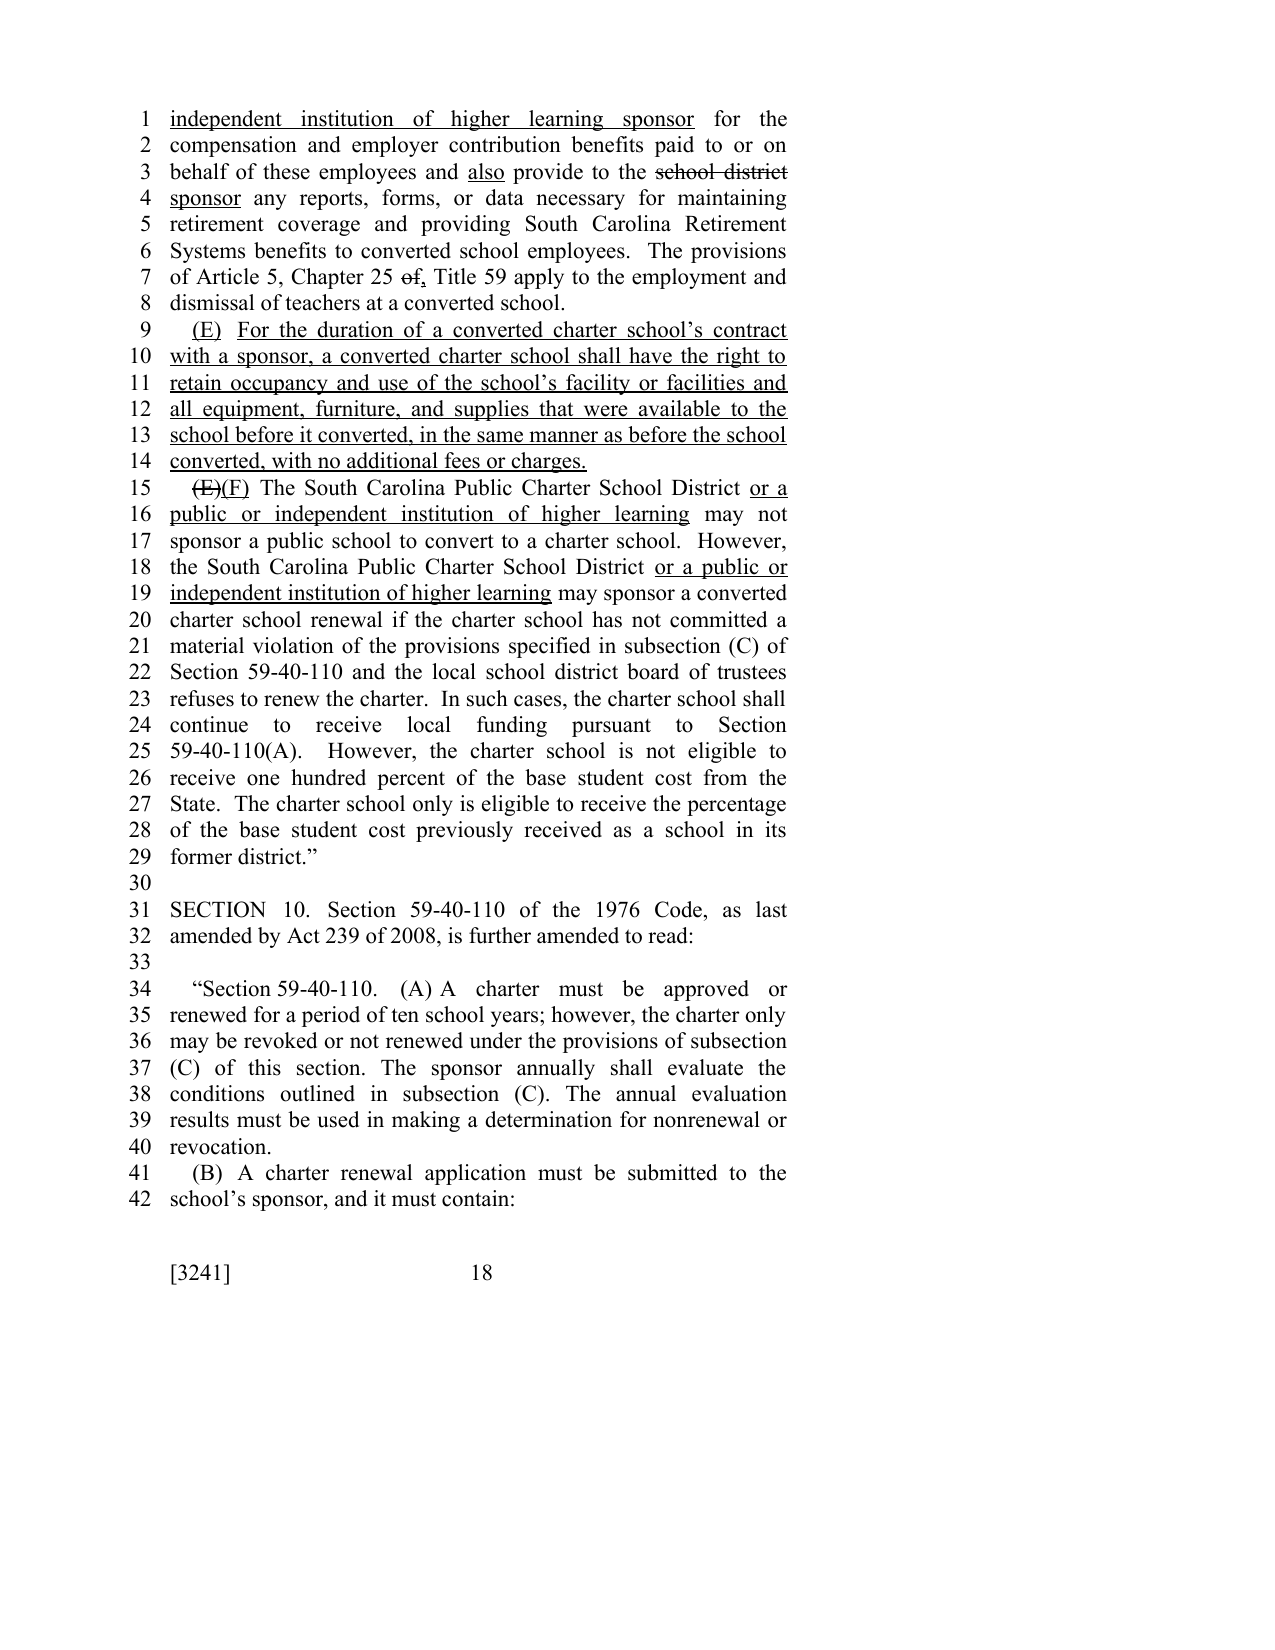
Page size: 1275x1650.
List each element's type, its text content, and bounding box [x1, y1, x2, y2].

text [169, 105, 787, 316]
text “Section 59-40-110. (A) A charter must be approved or renewed for a period of ten school years; however, the charter only may be revoked or not renewed under the provisions of subsection (C) of this section. The sponsor annually shall evaluate the conditions outlined in subsection (C). The annual evaluation results must be used in making a determination for nonrenewal or revocation. [169, 975, 787, 1159]
text (E) For the duration of a converted charter school’s contract with a sponsor, a converted charter school shall have the right to retain occupancy and use of the school’s facility or facilities and all equipment, furniture, and supplies that were available to the school before it converted, in the same manner as before the school converted, with no additional fees or charges. [169, 316, 787, 365]
text (E)(F) The South Carolina Public Charter School District or a public or independent institution of higher learning may not sponsor a public school to convert to a charter school. However, the South Carolina Public Charter School District or a public or independent institution of higher learning may sponsor a converted charter school renewal if the charter school has not committed a material violation of the provisions specified in subsection (C) of Section 59-40-110 and the local school district board of trustees refuses to renew the charter. In such cases, the charter school shall continue to receive local funding pursuant to Section 59-40-110(A). However, the charter school is not eligible to receive one hundred percent of the base student cost from the State. The charter school only is eligible to receive the percentage of the base student cost previously received as a school in its former district.” [169, 474, 787, 869]
text SECTION 10. Section 59-40-110 of the 1976 Code, as last amended by Act 239 of 2008, is further amended to read: [169, 896, 787, 948]
text (B) A charter renewal application must be submitted to the school’s sponsor, and it must contain: [169, 1159, 787, 1212]
